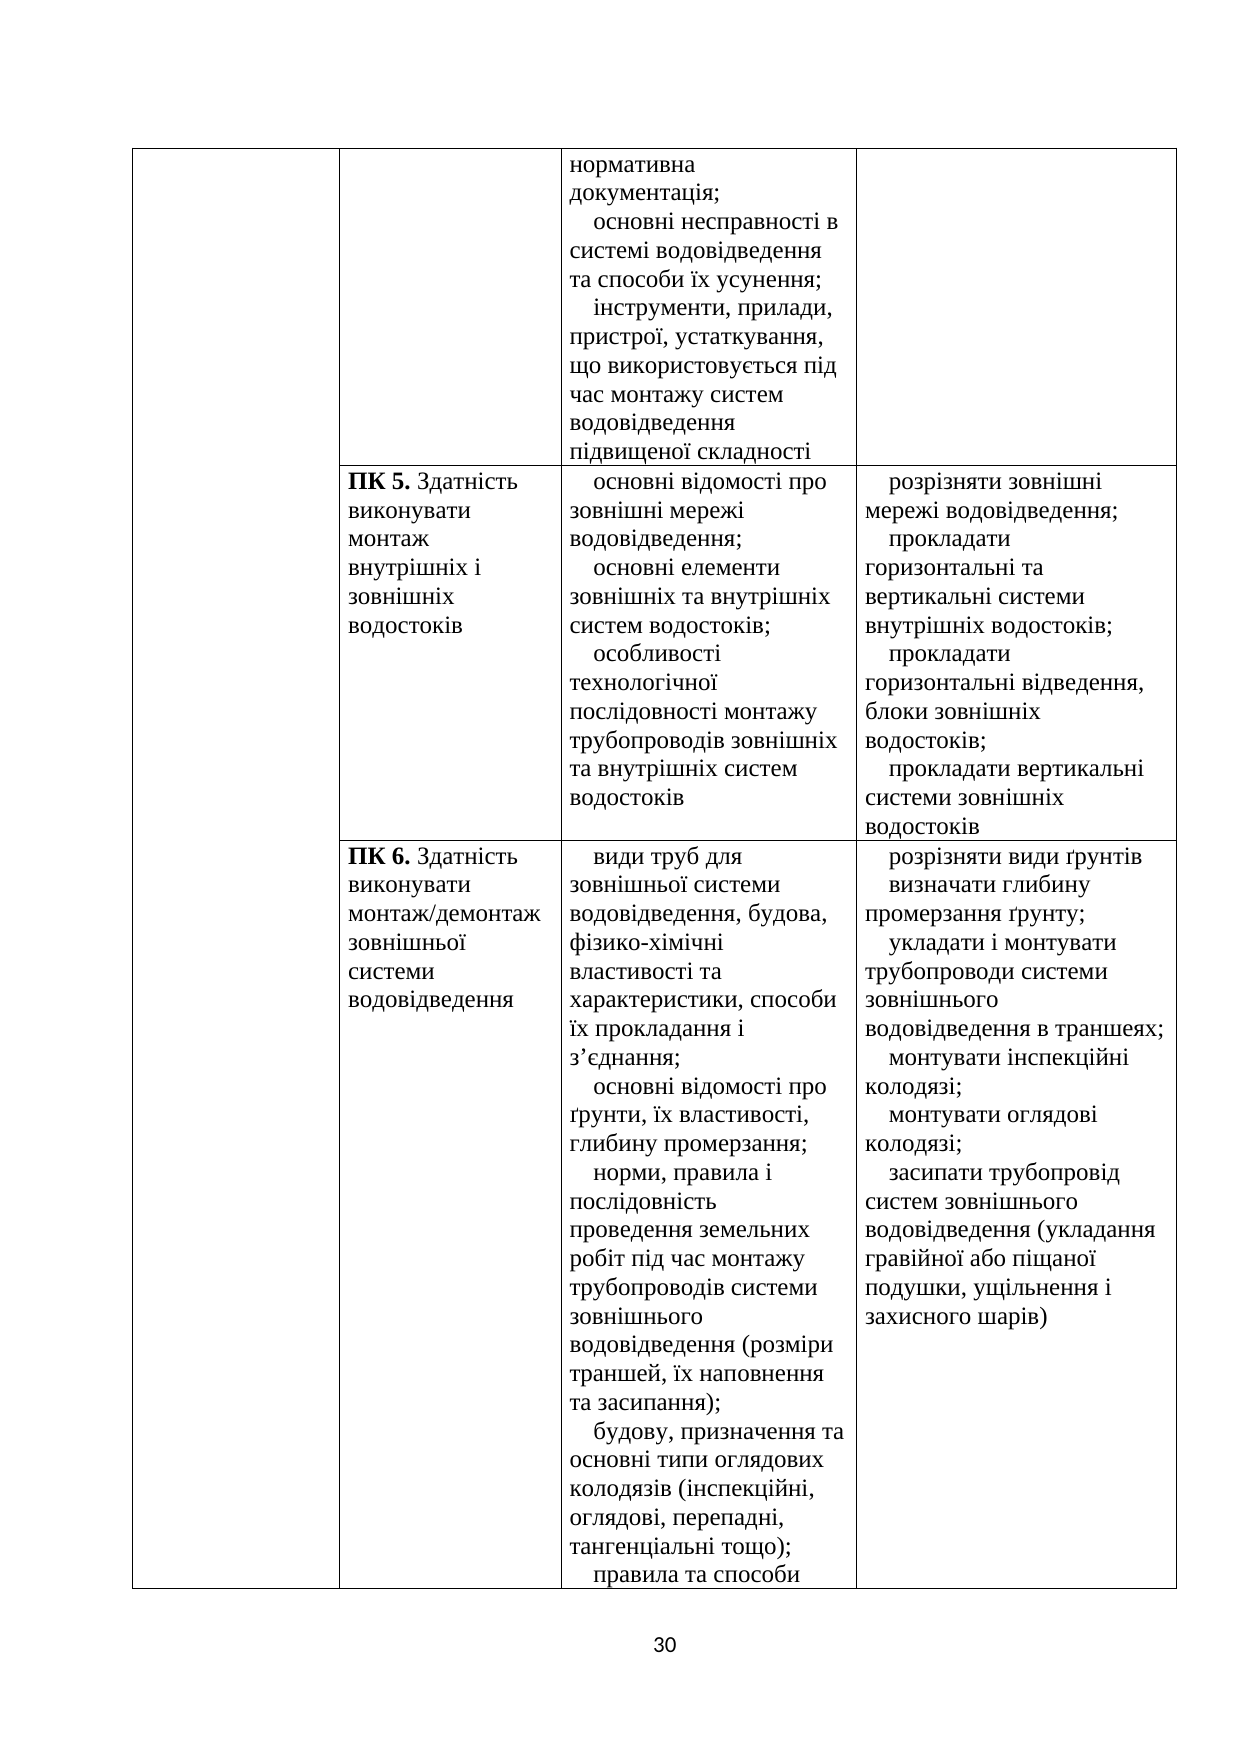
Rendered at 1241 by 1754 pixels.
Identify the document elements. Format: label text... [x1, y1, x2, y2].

table_cell ПК 5. Здатність виконувати монтаж внутрішніх і зовнішніх водостоків [340, 466, 561, 840]
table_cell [562, 149, 856, 465]
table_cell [857, 841, 1176, 1588]
table_cell основні відомості про зовнішні мережі водовідведення; основні елементи зовнішніх та внутрішніх систем водостоків; особливості технологічної послідовності монтажу трубопроводів зовнішніх та внутрішніх систем водостоків [562, 466, 856, 840]
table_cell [340, 841, 561, 1588]
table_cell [857, 149, 1176, 465]
table_cell розрізняти зовнішні мережі водовідведення; прокладати горизонтальні та вертикальні системи внутрішніх водостоків; прокладати горизонтальні відведення, блоки зовнішніх водостоків; прокладати вертикальні системи зовнішніх водостоків [857, 466, 1176, 840]
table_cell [562, 841, 856, 1588]
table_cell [340, 149, 561, 465]
